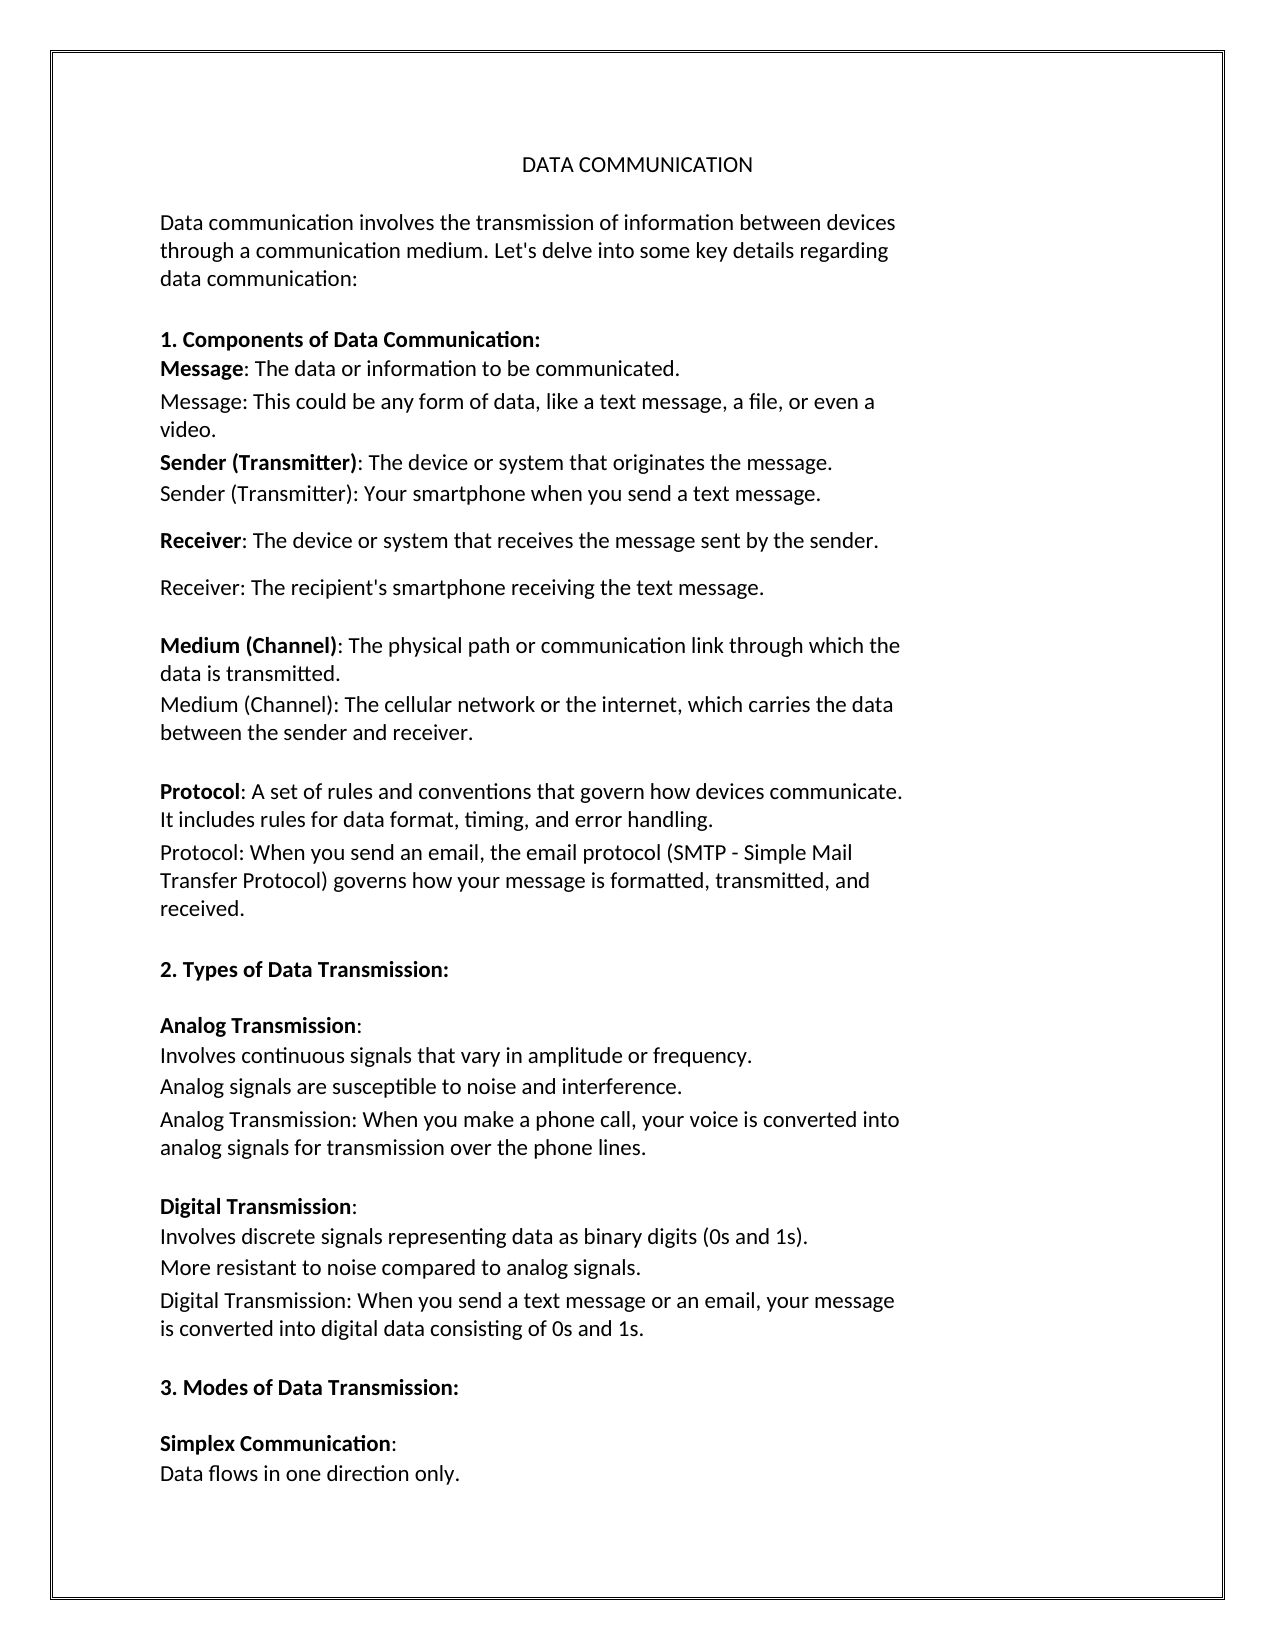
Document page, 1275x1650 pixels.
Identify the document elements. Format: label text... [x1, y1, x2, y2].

table_cell 1. Components of Data Communication: [149, 297, 919, 353]
table_cell Analog Transmission: [149, 983, 919, 1039]
table_cell Message: This could be any form of data, like a text message, a file, or even a video. [149, 384, 919, 447]
table_cell Analog signals are susceptible to noise and interference. [149, 1071, 919, 1102]
table_cell Receiver: The device or system that receives the message sent by the sender. [149, 509, 919, 572]
table_header Data communication involves the transmission of information between devices through a communication medium. Let's delve into some key details regarding data communication: [149, 203, 919, 297]
table_cell Digital Transmission: [149, 1164, 919, 1220]
table_cell 2. Types of Data Transmission: [149, 927, 919, 983]
table_cell Data flows in one direction only. [149, 1458, 919, 1489]
table_cell Involves continuous signals that vary in amplitude or frequency. [149, 1039, 919, 1071]
table_cell Medium (Channel): The cellular network or the internet, which carries the data between the sender and receiver. [149, 687, 919, 749]
text DATA COMMUNICATION [150, 150, 1125, 178]
table_cell Protocol: A set of rules and conventions that govern how devices communicate. It includes rules for data format, timing, and error handling. [149, 749, 919, 833]
table_cell Protocol: When you send an email, the email protocol (SMTP - Simple Mail Transfer Protocol) governs how your message is formatted, transmitted, and received. [149, 834, 919, 927]
table_cell Analog Transmission: When you make a phone call, your voice is converted into analog signals for transmission over the phone lines. [149, 1102, 919, 1164]
table_cell Simplex Communication: [149, 1401, 919, 1457]
table_cell Sender (Transmitter): The device or system that originates the message. [149, 447, 919, 478]
table_cell Involves discrete signals representing data as binary digits (0s and 1s). [149, 1220, 919, 1252]
table_cell More resistant to noise compared to analog signals. [149, 1252, 919, 1283]
table_cell Message: The data or information to be communicated. [149, 353, 919, 384]
table_cell Digital Transmission: When you send a text message or an email, your message is converted into digital data consisting of 0s and 1s. [149, 1283, 919, 1345]
table_cell Medium (Channel): The physical path or communication link through which the data is transmitted. [149, 603, 919, 687]
table_cell Receiver: The recipient's smartphone receiving the text message. [149, 572, 919, 603]
table_cell 3. Modes of Data Transmission: [149, 1345, 919, 1401]
table_cell Sender (Transmitter): Your smartphone when you send a text message. [149, 478, 919, 509]
